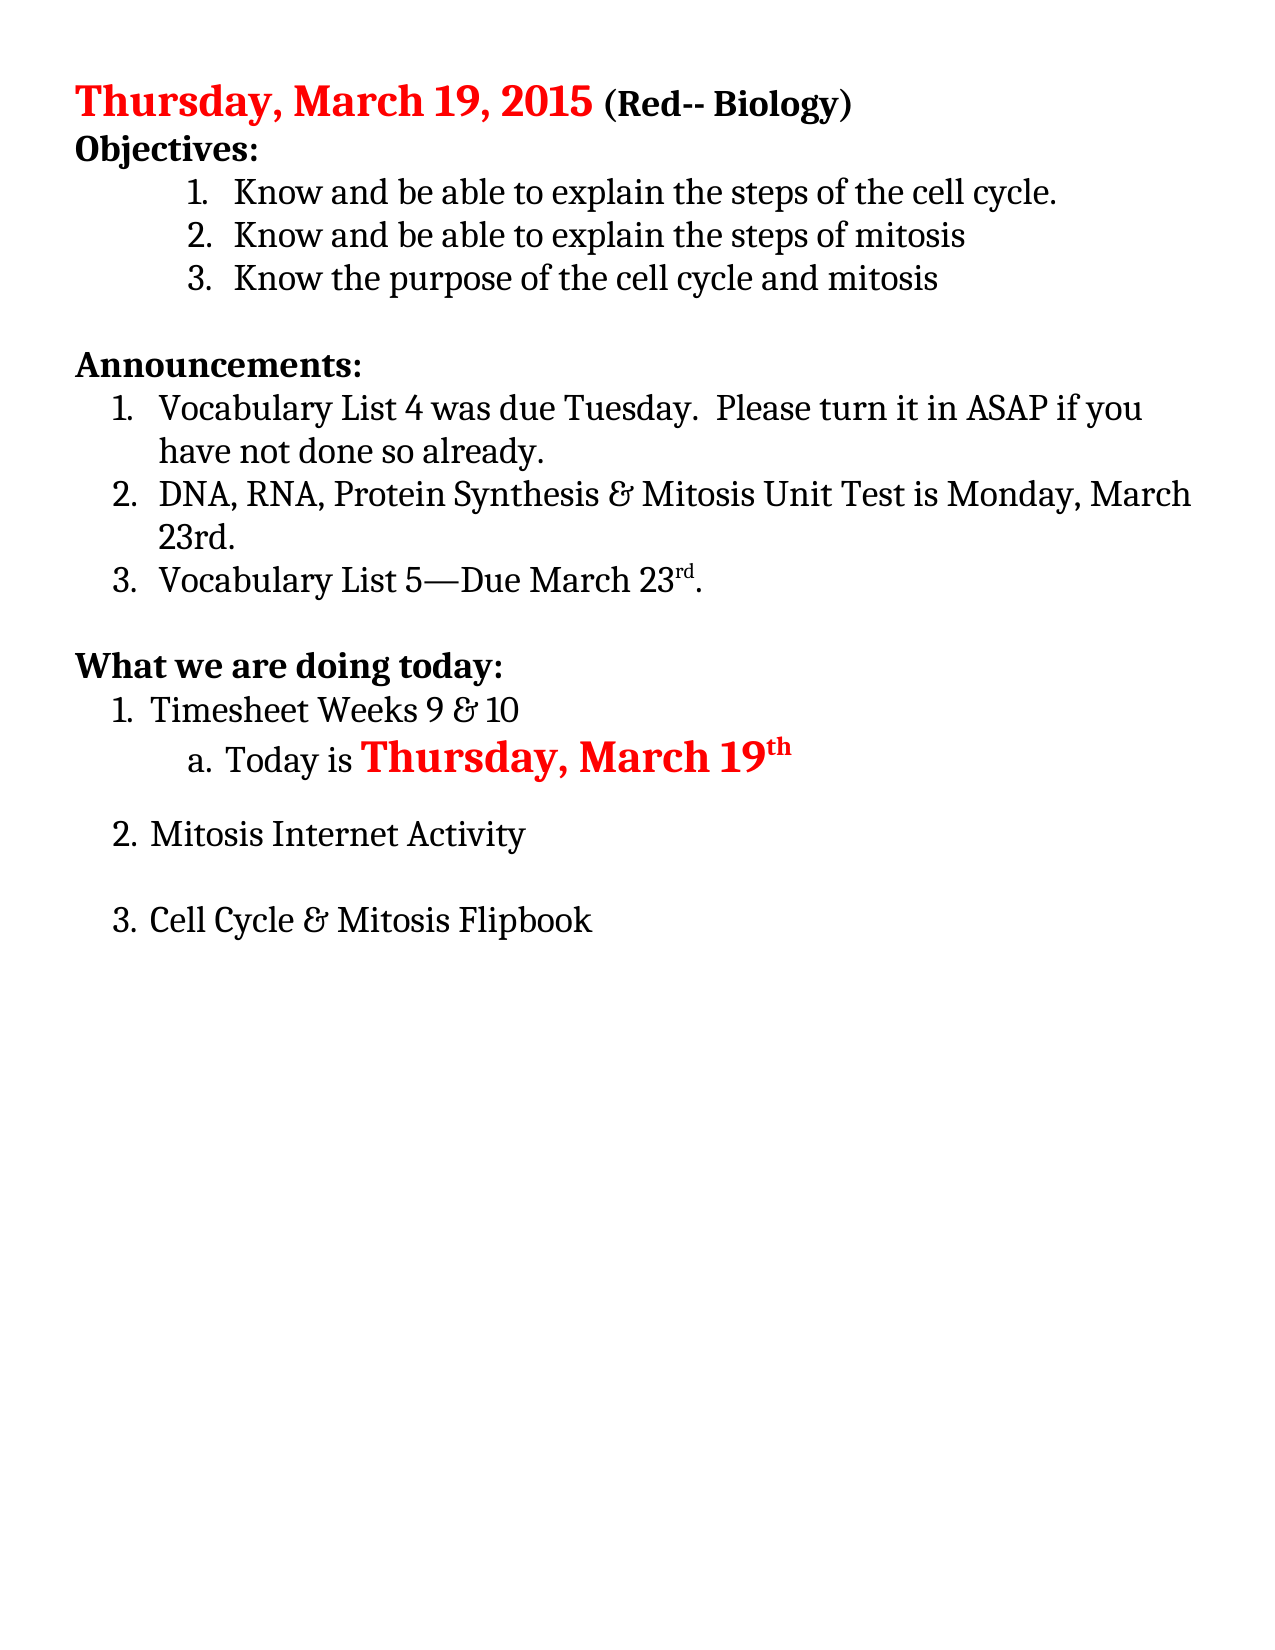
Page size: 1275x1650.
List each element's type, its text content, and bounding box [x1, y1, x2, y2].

text Thursday, March 19, 2015 (Red-- Biology) [75, 75, 1200, 128]
list Know and be able to explain the steps of mitosis [187, 214, 1200, 257]
list Timesheet Weeks 9 & 10 [112, 688, 1200, 731]
list Know and be able to explain the steps of the cell cycle. [187, 171, 1200, 214]
text What we are doing today: [75, 645, 1200, 688]
list Vocabulary List 4 was due Tuesday. Please turn it in ASAP if you have not done so already. [112, 386, 1200, 473]
list Mitosis Internet Activity [112, 813, 1200, 856]
list Vocabulary List 5—Due March 23rd. [112, 559, 1200, 602]
list Know the purpose of the cell cycle and mitosis [187, 257, 1200, 300]
text Announcements: [75, 343, 1200, 386]
list DNA, RNA, Protein Synthesis & Mitosis Unit Test is Monday, March 23rd. [112, 473, 1200, 559]
list Today is Thursday, March 19th [187, 731, 1200, 784]
list Cell Cycle & Mitosis Flipbook [112, 899, 1200, 942]
text Objectives: [75, 128, 1200, 171]
